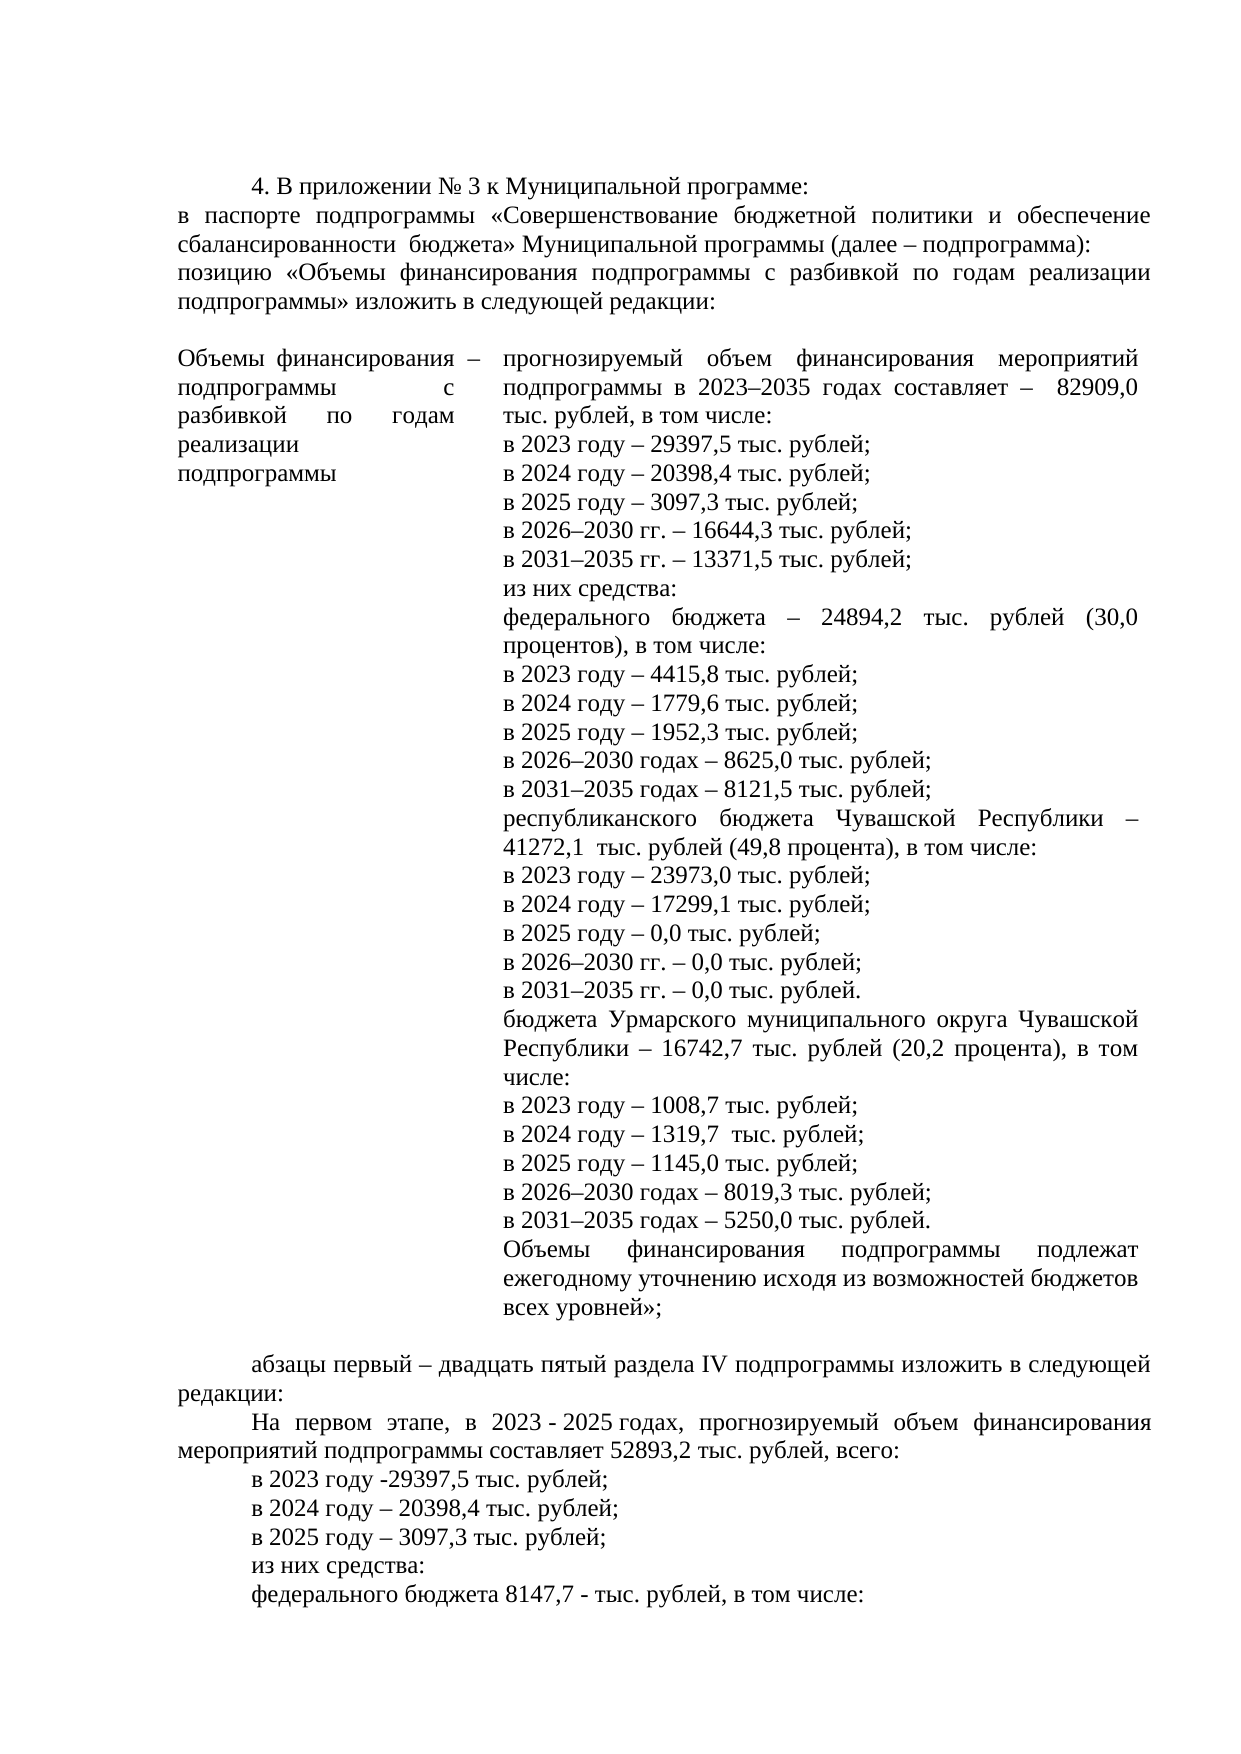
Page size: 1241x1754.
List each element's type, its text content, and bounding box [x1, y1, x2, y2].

text федерального бюджета 8147,7 - тыс. рублей, в том числе: [177, 1579, 1152, 1608]
text в 2024 году – 20398,4 тыс. рублей; [177, 1493, 1152, 1522]
table_header Объемы финансирования подпрограммы с разбивкой по годам реализации подпрограммы [171, 343, 461, 1349]
text На первом этапе, в 2023 - 2025 годах, прогнозируемый объем финансирования мероприятий подпрограммы составляет 52893,2 тыс. рублей, всего: [177, 1407, 1152, 1464]
text позицию «Объемы финансирования подпрограммы с разбивкой по годам реализации подпрограммы» изложить в следующей редакции: [177, 257, 1152, 315]
text 4. В приложении № 3 к Муниципальной программе: [177, 171, 1152, 200]
text в 2023 году -29397,5 тыс. рублей; [177, 1464, 1152, 1493]
text абзацы первый – двадцать пятый раздела IV подпрограммы изложить в следующей редакции: [177, 1349, 1152, 1407]
text в паспорте подпрограммы «Совершенствование бюджетной политики и обеспечение сбалансированности бюджета» Муниципальной программы (далее – подпрограмма): [177, 200, 1152, 257]
table_header прогнозируемый объем финансирования мероприятий подпрограммы в 2023–2035 годах составляет – 82909,0 тыс. рублей, в том числе: в 2023 году – 29397,5 тыс. рублей; в 2024 году – 20398,4 тыс. рублей; в 2025 году – 3097,3 тыс. рублей; в 2026–2030 гг. – 16644,3 тыс. рублей; в 2031–2035 гг. – 13371,5 тыс. рублей; из них средства: федерального бюджета – 24894,2 тыс. рублей (30,0 процентов), в том числе: в 2023 году – 4415,8 тыс. рублей; в 2024 году – 1779,6 тыс. рублей; в 2025 году – 1952,3 тыс. рублей; в 2026–2030 годах – 8625,0 тыс. рублей; в 2031–2035 годах – 8121,5 тыс. рублей; республиканского бюджета Чувашской Республики – 41272,1 тыс. рублей (49,8 процента), в том числе: в 2023 году – 23973,0 тыс. рублей; в 2024 году – 17299,1 тыс. рублей; в 2025 году – 0,0 тыс. рублей; в 2026–2030 гг. – 0,0 тыс. рублей; в 2031–2035 гг. – 0,0 тыс. рублей. бюджета Урмарского муниципального округа Чувашской Республики – 16742,7 тыс. рублей (20,2 процента), в том числе: в 2023 году – 1008,7 тыс. рублей; в 2024 году – 1319,7 тыс. рублей; в 2025 году – 1145,0 тыс. рублей; в 2026–2030 годах – 8019,3 тыс. рублей; в 2031–2035 годах – 5250,0 тыс. рублей. Объемы финансирования подпрограммы подлежат ежегодному уточнению исходя из возможностей бюджетов всех уровней»; [496, 343, 1145, 1349]
table_header – [461, 343, 496, 1349]
text в 2025 году – 3097,3 тыс. рублей; [177, 1522, 1152, 1550]
text из них средства: [177, 1550, 1152, 1579]
